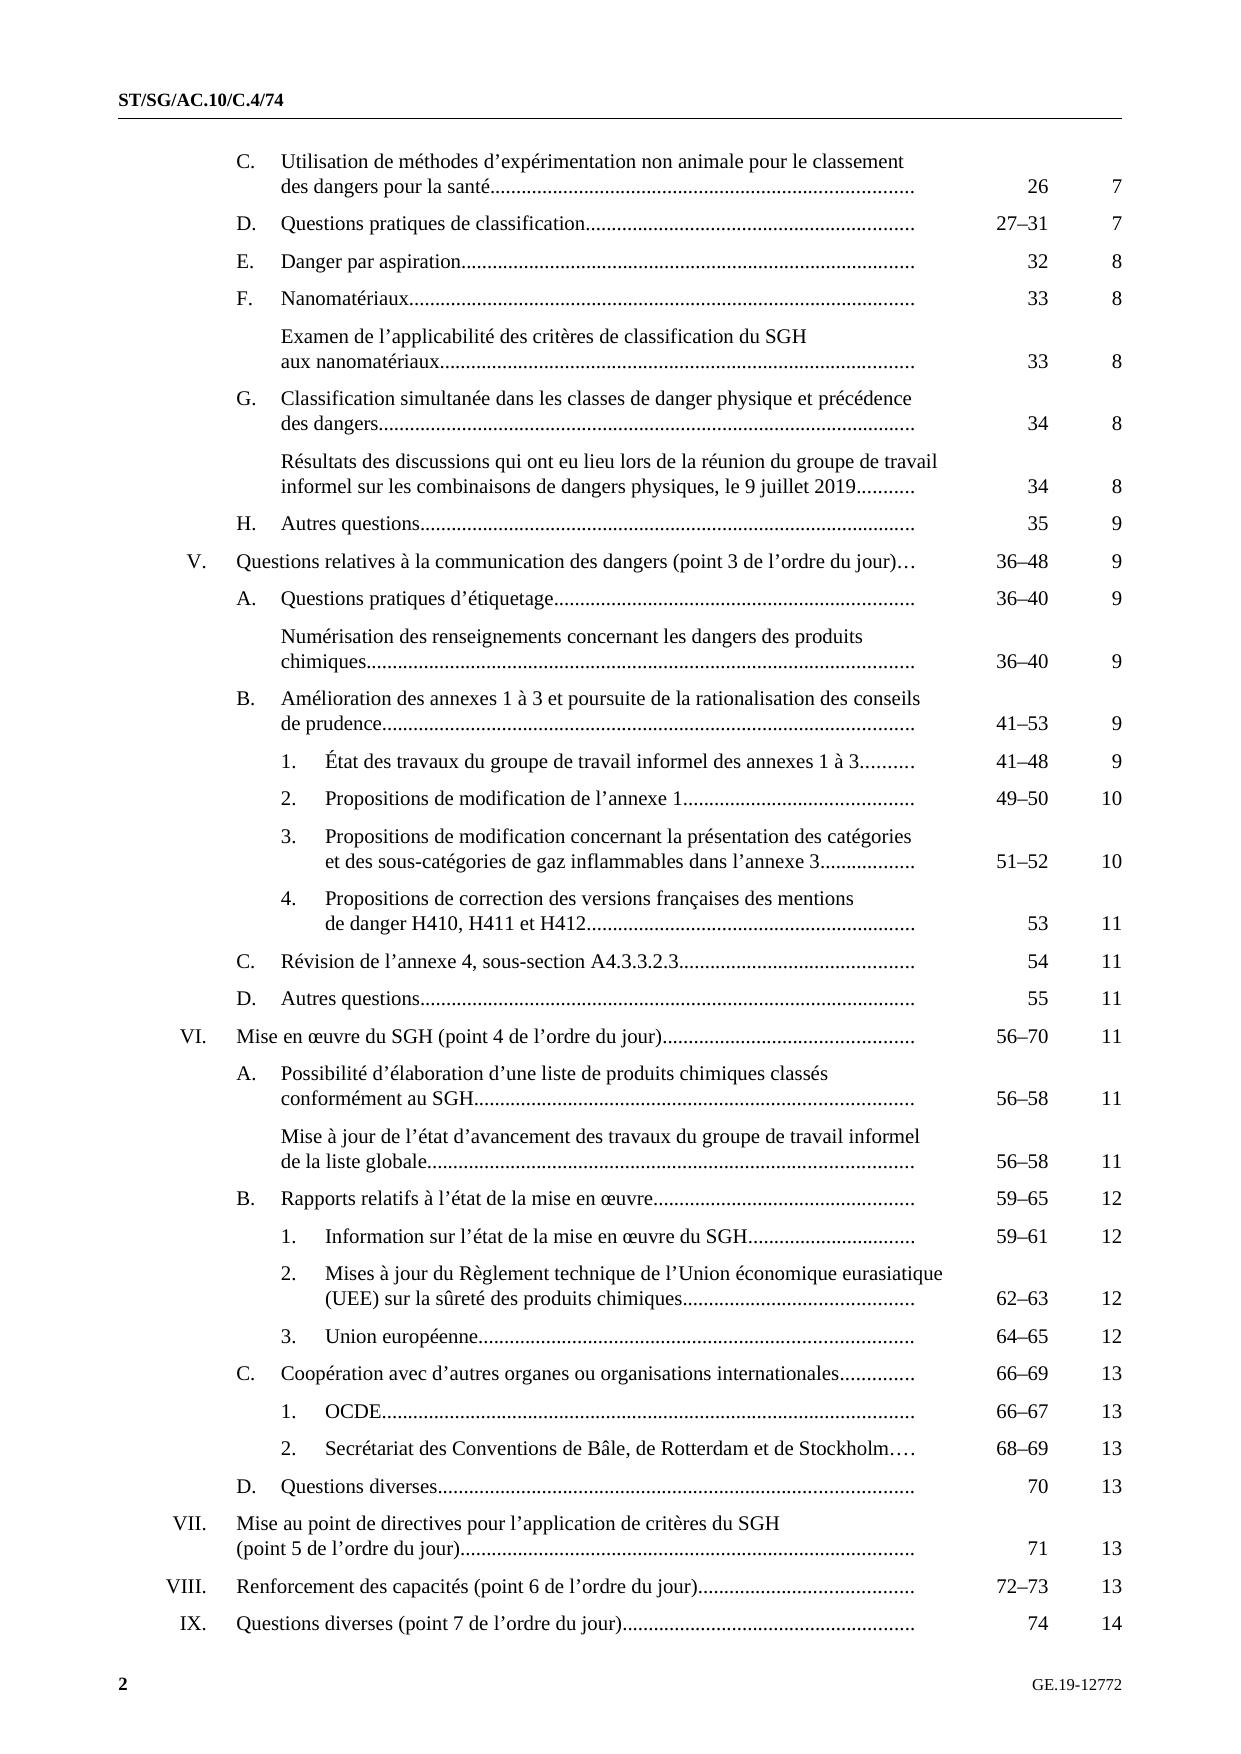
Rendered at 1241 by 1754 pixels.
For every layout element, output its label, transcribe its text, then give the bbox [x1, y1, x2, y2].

text A. Questions pratiques d’étiquetage 36–40 9 [236, 585, 1122, 610]
text D. Questions diverses 70 13 [236, 1473, 1122, 1498]
text Examen de l’applicabilité des critères de classification du SGH aux nanomatériaux 33 8 [236, 323, 1122, 373]
text 2. Mises à jour du Règlement technique de l’Union économique eurasiatique (UEE) sur la sûreté des produits chimiques 62–63 12 [281, 1260, 1122, 1310]
text C. Coopération avec d’autres organes ou organisations internationales 66–69 13 [236, 1360, 1122, 1385]
text H. Autres questions 35 9 [236, 510, 1122, 535]
text VI. Mise en œuvre du SGH (point 4 de l’ordre du jour) 56–70 11 [118, 1023, 1122, 1048]
text Numérisation des renseignements concernant les dangers des produits chimiques 36–40 9 [236, 623, 1122, 673]
text B. Amélioration des annexes 1 à 3 et poursuite de la rationalisation des conseils de prudence 41–53 9 [236, 685, 1122, 735]
text Mise à jour de l’état d’avancement des travaux du groupe de travail informel de la liste globale 56–58 11 [236, 1123, 1122, 1173]
text F. Nanomatériaux 33 8 [236, 285, 1122, 310]
text C. Utilisation de méthodes d’expérimentation non animale pour le classement des dangers pour la santé 26 7 [236, 148, 1122, 198]
text C. Révision de l’annexe 4, sous-section A4.3.3.2.3 54 11 [236, 948, 1122, 973]
text D. Autres questions 55 11 [236, 985, 1122, 1010]
text VII. Mise au point de directives pour l’application de critères du SGH (point 5 de l’ordre du jour) 71 13 [118, 1510, 1122, 1560]
text 1. État des travaux du groupe de travail informel des annexes 1 à 3 41–48 9 [281, 748, 1122, 773]
text 4. Propositions de correction des versions françaises des mentions de danger H410, H411 et H412 53 11 [281, 885, 1122, 935]
text D. Questions pratiques de classification 27–31 7 [236, 210, 1122, 235]
text E. Danger par aspiration 32 8 [236, 248, 1122, 273]
text 2. Propositions de modification de l’annexe 1 49–50 10 [281, 785, 1122, 810]
text V. Questions relatives à la communication des dangers (point 3 de l’ordre du jour) 36–48 9 [118, 548, 1122, 573]
text 1. Information sur l’état de la mise en œuvre du SGH 59–61 12 [281, 1223, 1122, 1248]
text G. Classification simultanée dans les classes de danger physique et précédence des dangers 34 8 [236, 385, 1122, 435]
text 3. Union européenne 64–65 12 [281, 1323, 1122, 1348]
text 3. Propositions de modification concernant la présentation des catégories et des sous-catégories de gaz inflammables dans l’annexe 3 51–52 10 [281, 823, 1122, 873]
text Résultats des discussions qui ont eu lieu lors de la réunion du groupe de travail informel sur les combinaisons de dangers physiques, le 9 juillet 2019 34 8 [236, 448, 1122, 498]
text 1. OCDE 66–67 13 [281, 1398, 1122, 1423]
text VIII. Renforcement des capacités (point 6 de l’ordre du jour) 72–73 13 [118, 1573, 1122, 1598]
text 2. Secrétariat des Conventions de Bâle, de Rotterdam et de Stockholm 68–69 13 [281, 1435, 1122, 1460]
text IX. Questions diverses (point 7 de l’ordre du jour) 74 14 [118, 1610, 1122, 1635]
text B. Rapports relatifs à l’état de la mise en œuvre 59–65 12 [236, 1185, 1122, 1210]
text A. Possibilité d’élaboration d’une liste de produits chimiques classés conformément au SGH 56–58 11 [236, 1060, 1122, 1110]
